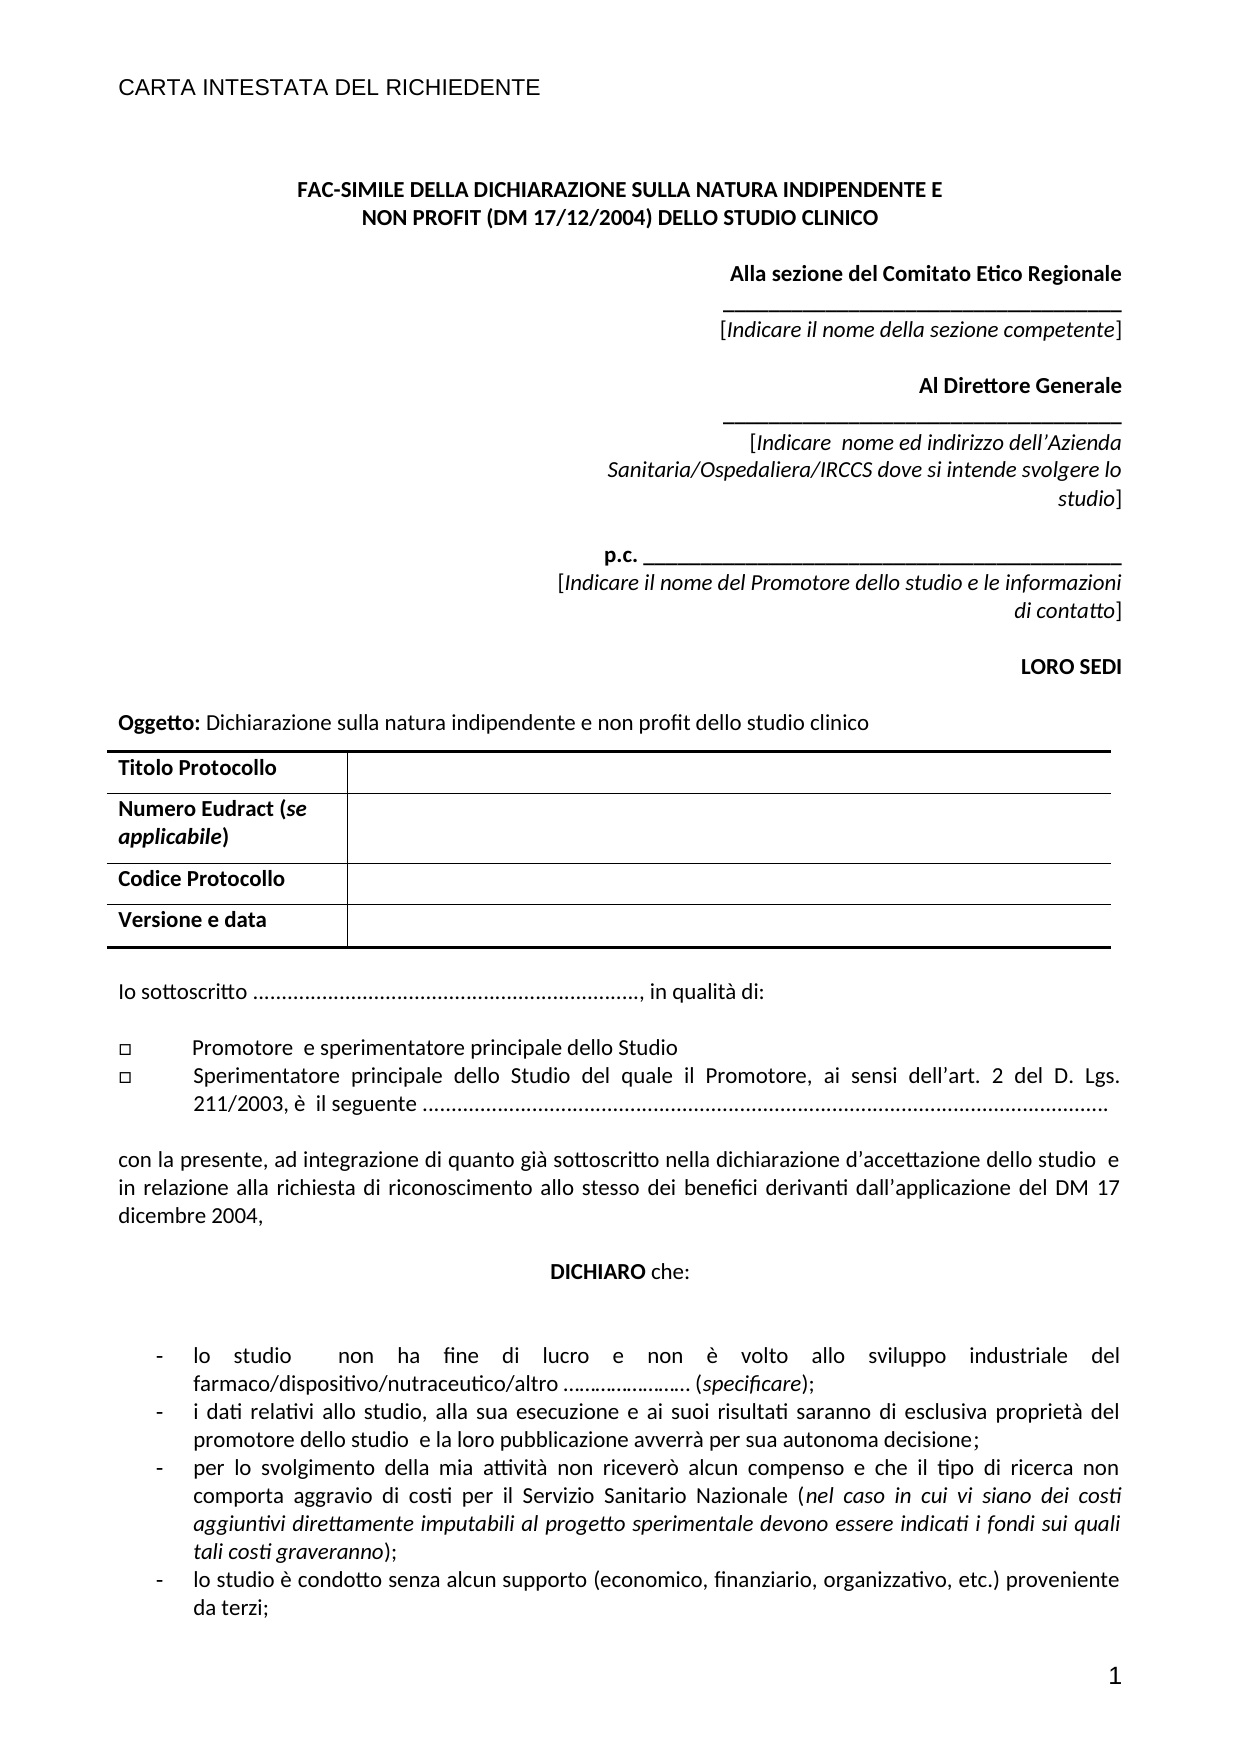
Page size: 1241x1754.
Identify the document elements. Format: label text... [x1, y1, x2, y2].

table_cell Versione e data [107, 905, 347, 946]
table_cell [348, 905, 1111, 946]
table_header Titolo Protocollo [107, 753, 347, 793]
table_header [348, 753, 1111, 793]
text LORO SEDI [549, 652, 1122, 680]
text ___________________________________ [606, 287, 1122, 316]
text con la presente, ad integrazione di quanto già sottoscritto nella dichiarazione d’accettazione dello studio e in relazione alla richiesta di riconoscimento allo stesso dei benefici derivanti dall’applicazione del DM 17 dicembre 2004, [118, 1145, 1122, 1229]
table_cell [348, 864, 1111, 904]
table_cell Codice Protocollo [107, 864, 347, 904]
text □ Sperimentatore principale dello Studio del quale il Promotore, ai sensi dell’art. 2 del D. Lgs. 211/2003, è il seguente ....................................................................................................................... [118, 1061, 1122, 1117]
text Al Direttore Generale [124, 372, 1122, 399]
text [Indicare nome ed indirizzo dell’Azienda Sanitaria/Ospedaliera/IRCCS dove si intende svolgere lo studio] [606, 428, 1122, 512]
list i dati relativi allo studio, alla sua esecuzione e ai suoi risultati saranno di esclusiva proprietà del promotore dello studio e la loro pubblicazione avverrà per sua autonoma decisione; [156, 1397, 1122, 1453]
text Oggetto: Dichiarazione sulla natura indipendente e non profit dello studio clinico [118, 708, 1122, 736]
table_cell Numero Eudract (se applicabile) [107, 794, 347, 863]
text DICHIARO che: [118, 1257, 1122, 1285]
table_cell [348, 794, 1111, 863]
text □ Promotore e sperimentatore principale dello Studio [118, 1033, 1122, 1061]
text FAC-SIMILE DELLA DICHIARAZIONE SULLA NATURA INDIPENDENTE E [118, 175, 1122, 203]
list lo studio è condotto senza alcun supporto (economico, finanziario, organizzativo, etc.) proveniente da terzi; [156, 1565, 1122, 1621]
list per lo svolgimento della mia attività non riceverò alcun compenso e che il tipo di ricerca non comporta aggravio di costi per il Servizio Sanitario Nazionale (nel caso in cui vi siano dei costi aggiuntivi direttamente imputabili al progetto sperimentale devono essere indicati i fondi sui quali tali costi graveranno); [156, 1453, 1122, 1565]
text ___________________________________ [606, 399, 1122, 428]
text [Indicare il nome del Promotore dello studio e le informazioni di contatto] [549, 568, 1122, 624]
text p.c. __________________________________________ [549, 540, 1122, 568]
list lo studio non ha fine di lucro e non è volto allo sviluppo industriale del farmaco/dispositivo/nutraceutico/altro …………………… (specificare); [156, 1341, 1122, 1397]
text Alla sezione del Comitato Etico Regionale [124, 259, 1122, 287]
text Io sottoscritto ..................................................................., in qualità di: [118, 977, 1122, 1005]
text NON PROFIT (DM 17/12/2004) DELLO STUDIO CLINICO [118, 203, 1122, 231]
text [Indicare il nome della sezione competente] [124, 316, 1122, 343]
